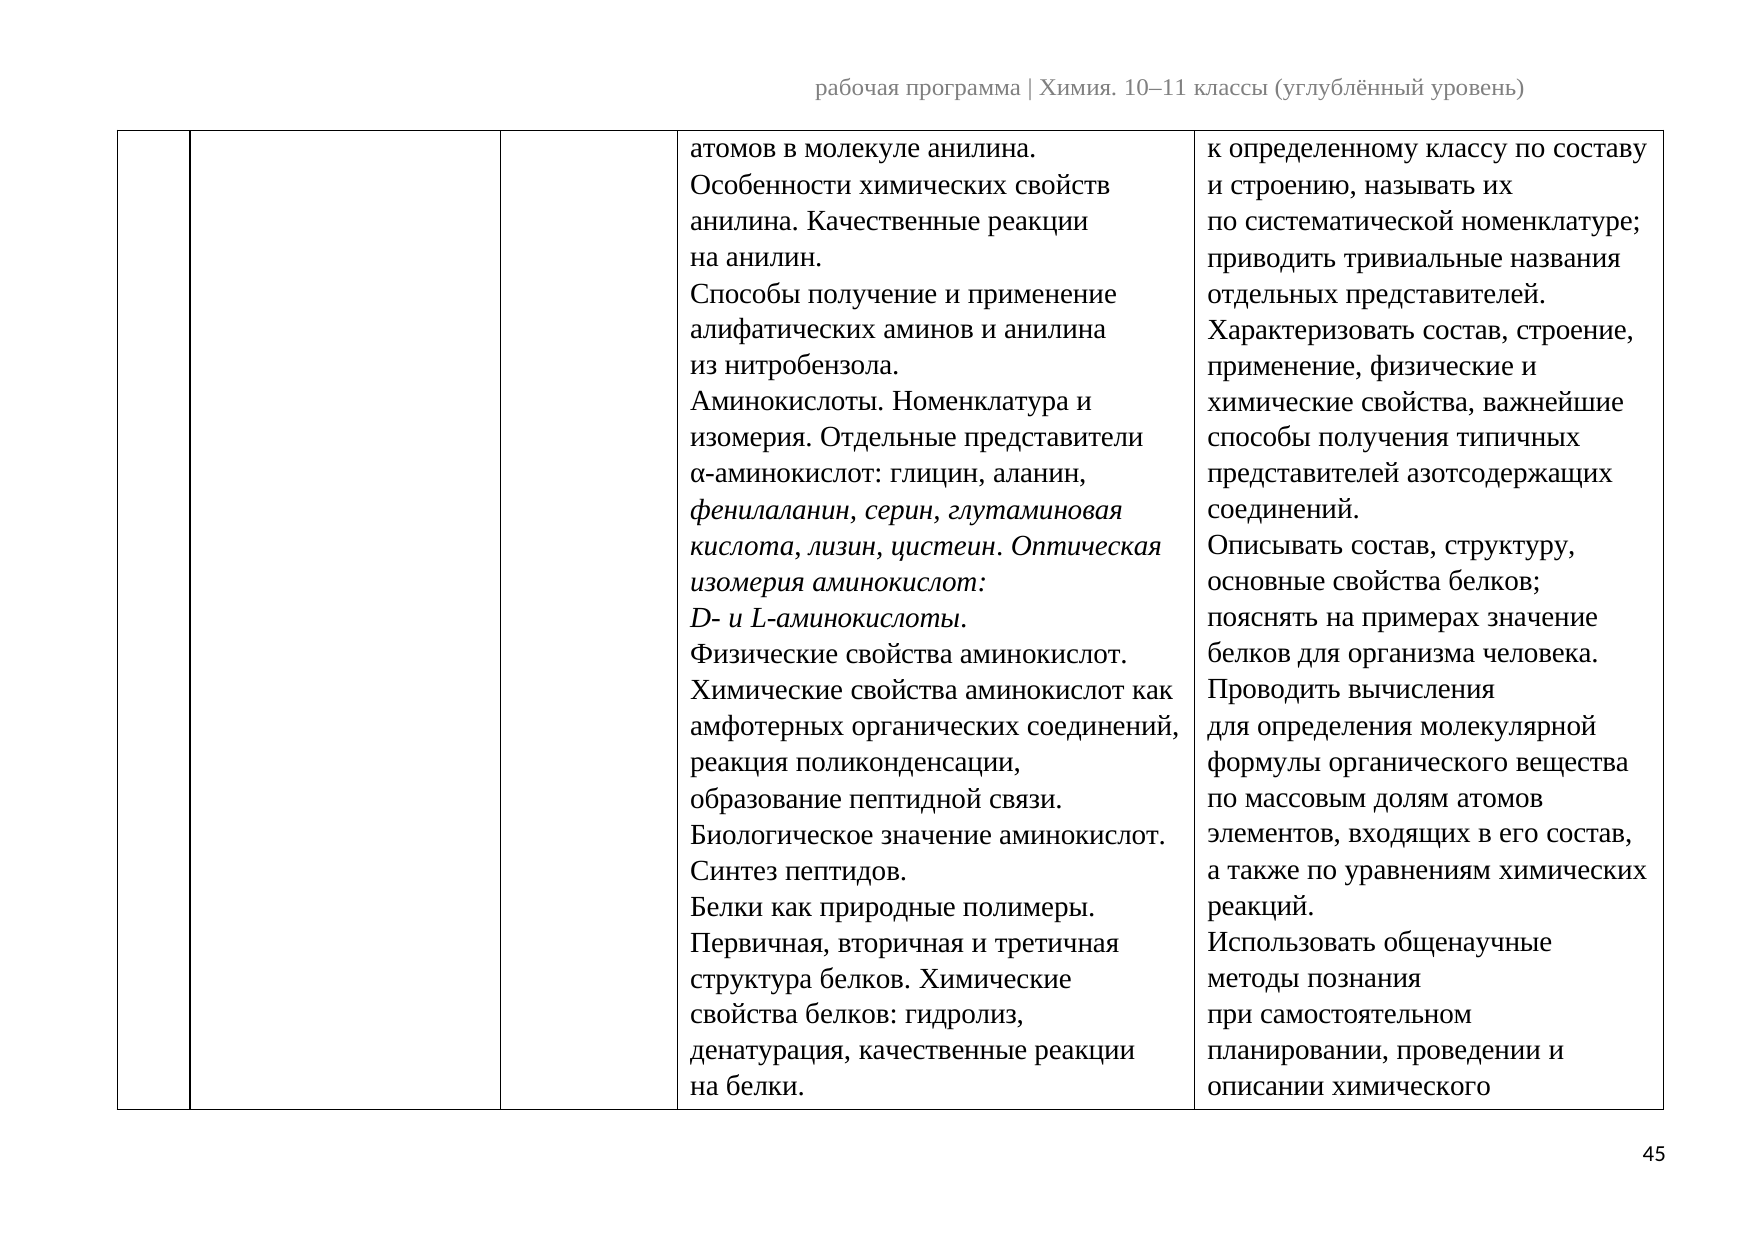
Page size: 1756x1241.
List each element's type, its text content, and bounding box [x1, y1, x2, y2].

table_header [191, 131, 500, 1109]
table_header атомов в молекуле анилина. Особенности химических свойств анилина. Качественные реакции на анилин. Способы получение и применение алифатических аминов и анилина из нитробензола. Аминокислоты. Номенклатура и изомерия. Отдельные представители α-аминокислот: глицин, аланин, фенилаланин, серин, глутаминовая кислота, лизин, цистеин. Оптическая изомерия аминокислот: D- и L-аминокислоты. Физические свойства аминокислот. Химические свойства аминокислот как амфотерных органических соединений, реакция поликонденсации, образование пептидной связи. Биологическое значение аминокислот. Синтез пептидов. Белки как природные полимеры. Первичная, вторичная и третичная структура белков. Химические свойства белков: гидролиз, денатурация, качественные реакции на белки. [678, 131, 1194, 1109]
table_header к определенному классу по составу и строению, называть их по систематической номенклатуре; приводить тривиальные названия отдельных представителей. Характеризовать состав, строение, применение, физические и химические свойства, важнейшие способы получения типичных представителей азотсодержащих соединений. Описывать состав, структуру, основные свойства белков; пояснять на примерах значение белков для организма человека. Проводить вычисления для определения молекулярной формулы органического вещества по массовым долям атомов элементов, входящих в его состав, а также по уравнениям химических реакций. Использовать общенаучные методы познания при самостоятельном планировании, проведении и описании химического [1195, 131, 1663, 1109]
table_header [501, 131, 677, 1109]
table_header [118, 131, 189, 1109]
